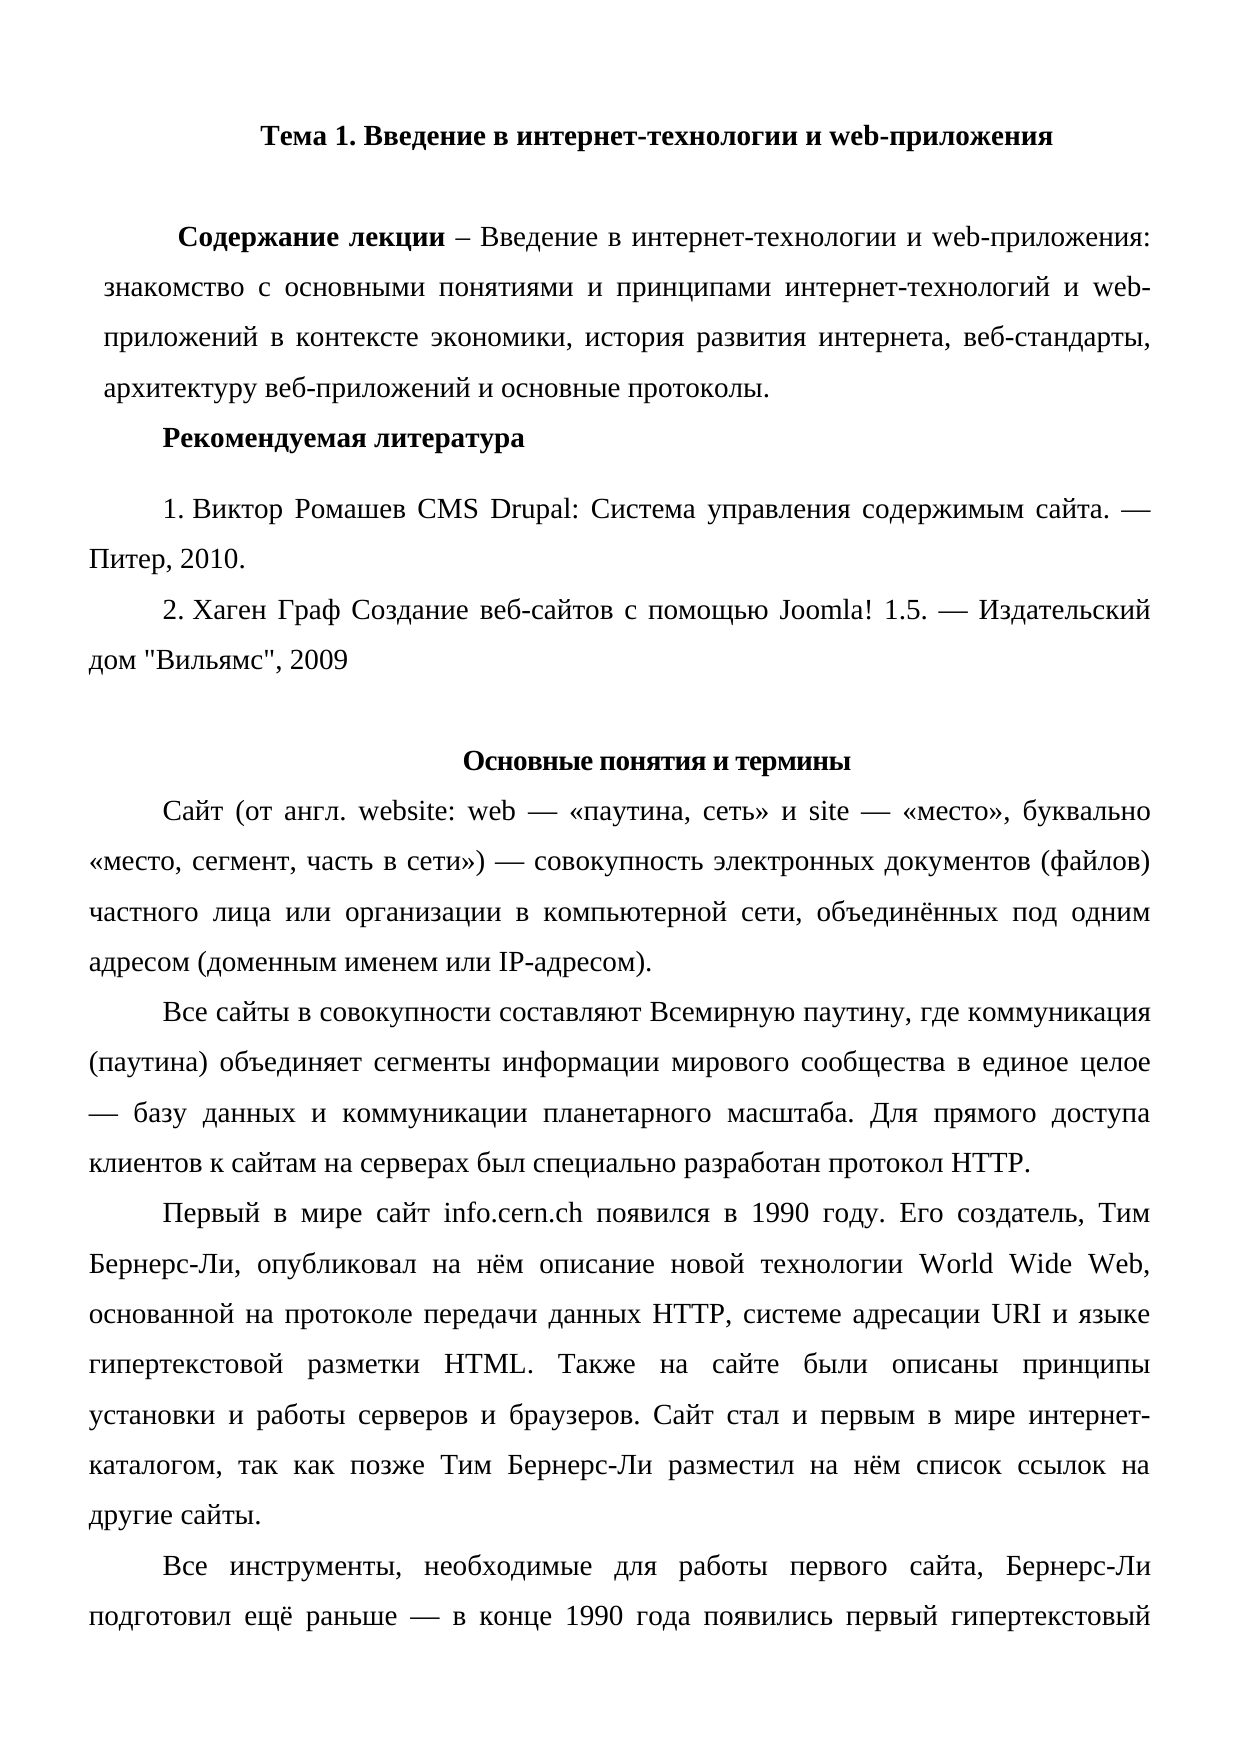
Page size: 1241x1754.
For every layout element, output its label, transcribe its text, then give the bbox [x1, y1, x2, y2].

text Содержание лекции – Введение в интернет-технологии и web-приложения: знакомство с основными понятиями и принципами интернет-технологий и web-приложений в контексте экономики, история развития интернета, веб-стандарты, архитектуру веб-приложений и основные протоколы. [103, 219, 1152, 403]
text Все сайты в совокупности составляют Всемирную паутину, где коммуникация (паутина) объединяет сегменты информации мирового сообщества в единое целое — базу данных и коммуникации планетарного масштаба. Для прямого доступа клиентов к сайтам на серверах был специально разработан протокол HTTP. [88, 994, 1152, 1179]
text Сайт (от англ. website: web — «паутина, сеть» и site — «место», буквально «место, сегмент, часть в сети») — совокупность электронных документов (файлов) частного лица или организации в компьютерной сети, объединённых под одним адресом (доменным именем или IP-адресом). [88, 793, 1152, 977]
text Рекомендуемая литература [88, 420, 1152, 453]
list Хаген Граф Создание веб-сайтов с помощью Joomla! 1.5. — Издательский дом "Вильямс", 2009 [88, 592, 1152, 676]
list Виктор Ромашев CMS Drupal: Система управления содержимым сайта. — Питер, 2010. [88, 491, 1152, 575]
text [88, 1548, 1152, 1632]
text Тема 1. Введение в интернет-технологии и web-приложения [88, 118, 1152, 152]
text Основные понятия и термины [88, 743, 1152, 776]
text Первый в мире сайт info.cern.ch появился в 1990 году. Его создатель, Тим Бернерс-Ли, опубликовал на нём описание новой технологии World Wide Web, основанной на протоколе передачи данных HTTP, системе адресации URI и языке гипертекстовой разметки HTML. Также на сайте были описаны принципы установки и работы серверов и браузеров. Сайт стал и первым в мире интернет-каталогом, так как позже Тим Бернерс-Ли разместил на нём список ссылок на другие сайты. [88, 1196, 1152, 1531]
